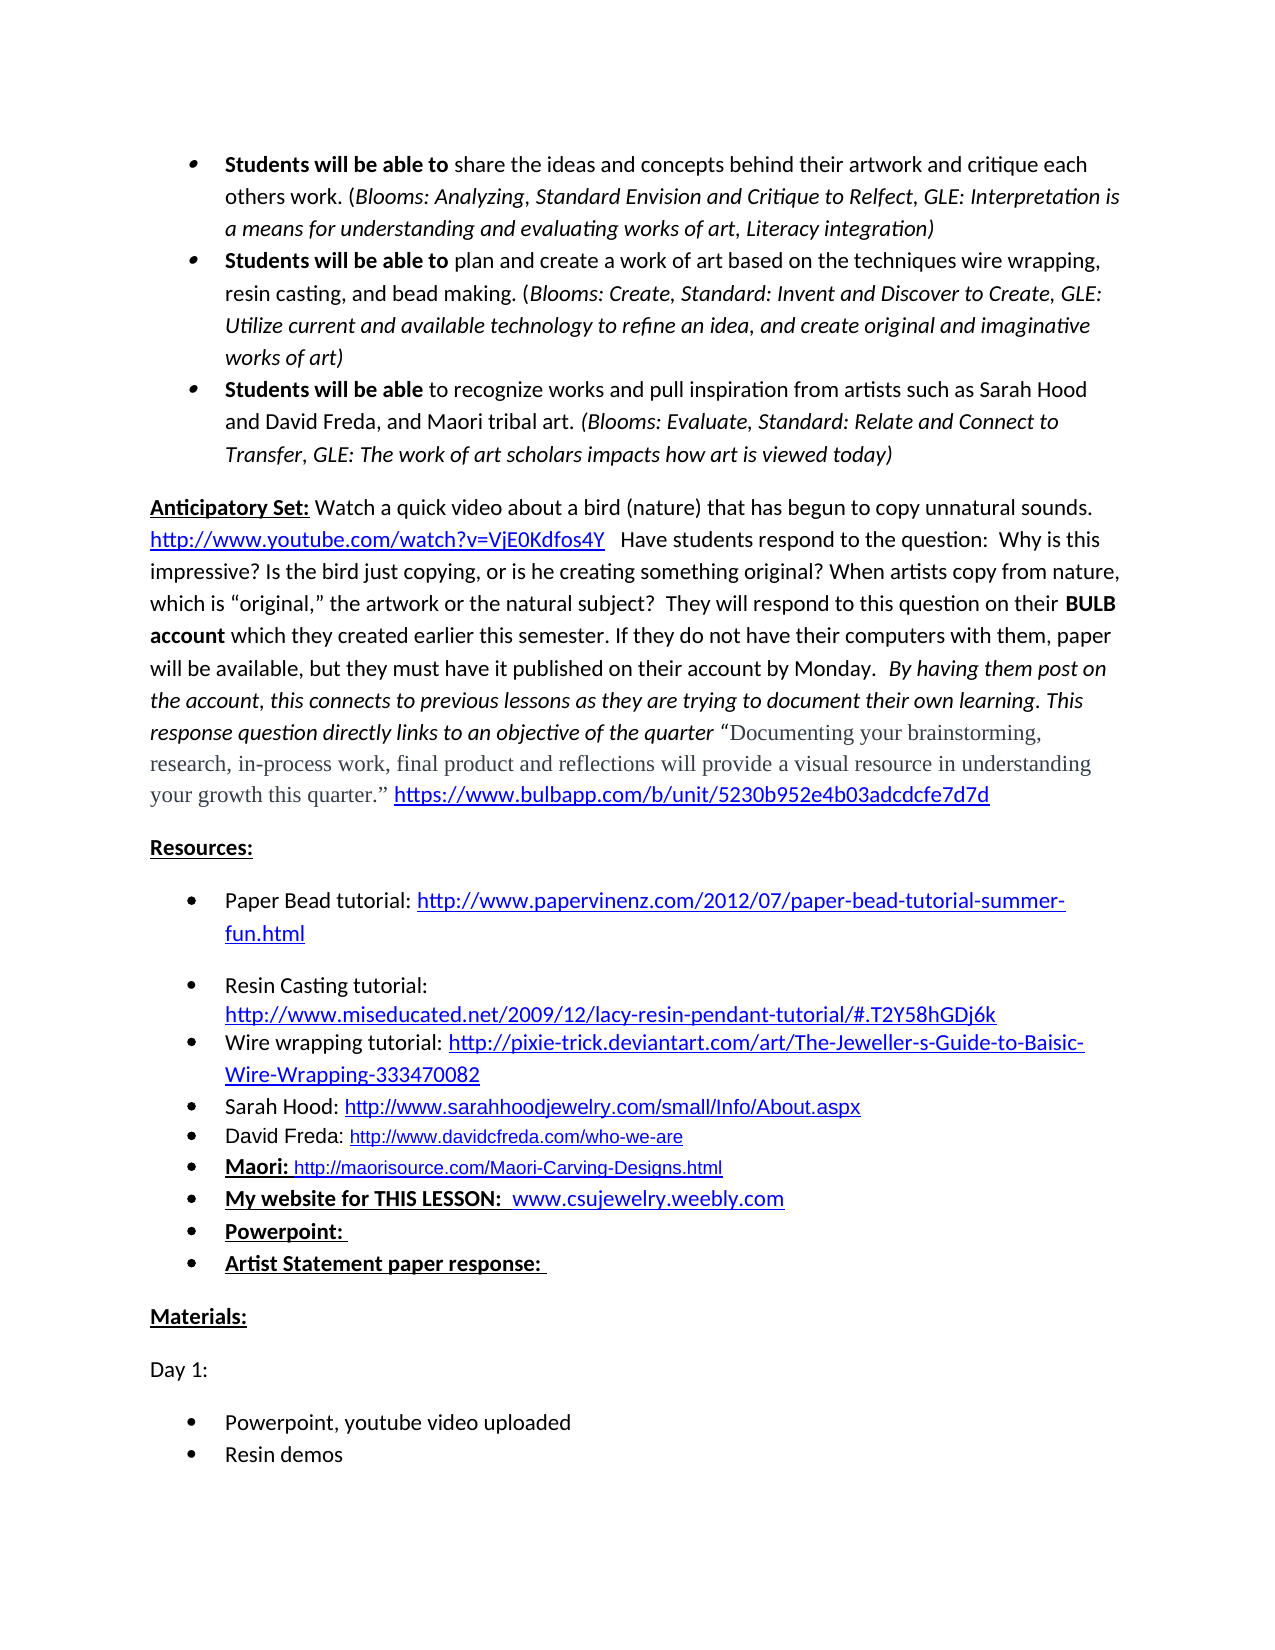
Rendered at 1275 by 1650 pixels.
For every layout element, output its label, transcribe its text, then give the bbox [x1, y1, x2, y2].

text Anticipatory Set: Watch a quick video about a bird (nature) that has begun to copy unnatural sounds. http://www.youtube.com/watch?v=VjE0Kdfos4Y Have students respond to the question: Why is this impressive? Is the bird just copying, or is he creating something original? When artists copy from nature, which is “original,” the artwork or the natural subject? They will respond to this question on their BULB account which they created earlier this semester. If they do not have their computers with them, paper will be available, but they must have it published on their account by Monday. By having them post on the account, this connects to previous lessons as they are trying to document their own learning. This response question directly links to an objective of the quarter “Documenting your brainstorming, research, in-process work, final product and reflections will provide a visual resource in understanding your growth this quarter.” https://www.bulbapp.com/b/unit/5230b952e4b03adcdcfe7d7d [150, 493, 1125, 808]
list Artist Statement paper response: [187, 1249, 1125, 1277]
text Day 1: [150, 1355, 1125, 1383]
list David Freda: http://www.davidcfreda.com/who-we-are [187, 1124, 1125, 1149]
list My website for THIS LESSON: www.csujewelry.weebly.com [187, 1184, 1125, 1213]
list Wire wrapping tutorial: http://pixie-trick.deviantart.com/art/The-Jeweller-s-Guide-to-Baisic-Wire-Wrapping-333470082 [187, 1028, 1125, 1088]
list Powerpoint, youtube video uploaded [187, 1408, 1125, 1436]
list Resin Casting tutorial: http://www.miseducated.net/2009/12/lacy-resin-pendant-tutorial/#.T2Y58hGDj6k [187, 972, 1125, 1028]
list Students will be able to share the ideas and concepts behind their artwork and critique each others work. (Blooms: Analyzing, Standard Envision and Critique to Relfect, GLE: Interpretation is a means for understanding and evaluating works of art, Literacy integration) [187, 150, 1125, 242]
list Maori: http://maorisource.com/Maori-Carving-Designs.html [187, 1152, 1125, 1180]
text Materials: [150, 1302, 1125, 1330]
text Resources: [150, 833, 1125, 861]
list Students will be able to recognize works and pull inspiration from artists such as Sarah Hood and David Freda, and Maori tribal art. (Blooms: Evaluate, Standard: Relate and Connect to Transfer, GLE: The work of art scholars impacts how art is viewed today) [187, 375, 1125, 468]
list Paper Bead tutorial: http://www.papervinenz.com/2012/07/paper-bead-tutorial-summer-fun.html [187, 886, 1125, 947]
list Students will be able to plan and create a work of art based on the techniques wire wrapping, resin casting, and bead making. (Blooms: Create, Standard: Invent and Discover to Create, GLE: Utilize current and available technology to refine an idea, and create original and imaginative works of art) [187, 247, 1125, 371]
list Sarah Hood: http://www.sarahhoodjewelry.com/small/Info/About.aspx [187, 1092, 1125, 1120]
list Resin demos [187, 1440, 1125, 1468]
list Powerpoint: [187, 1217, 1125, 1245]
